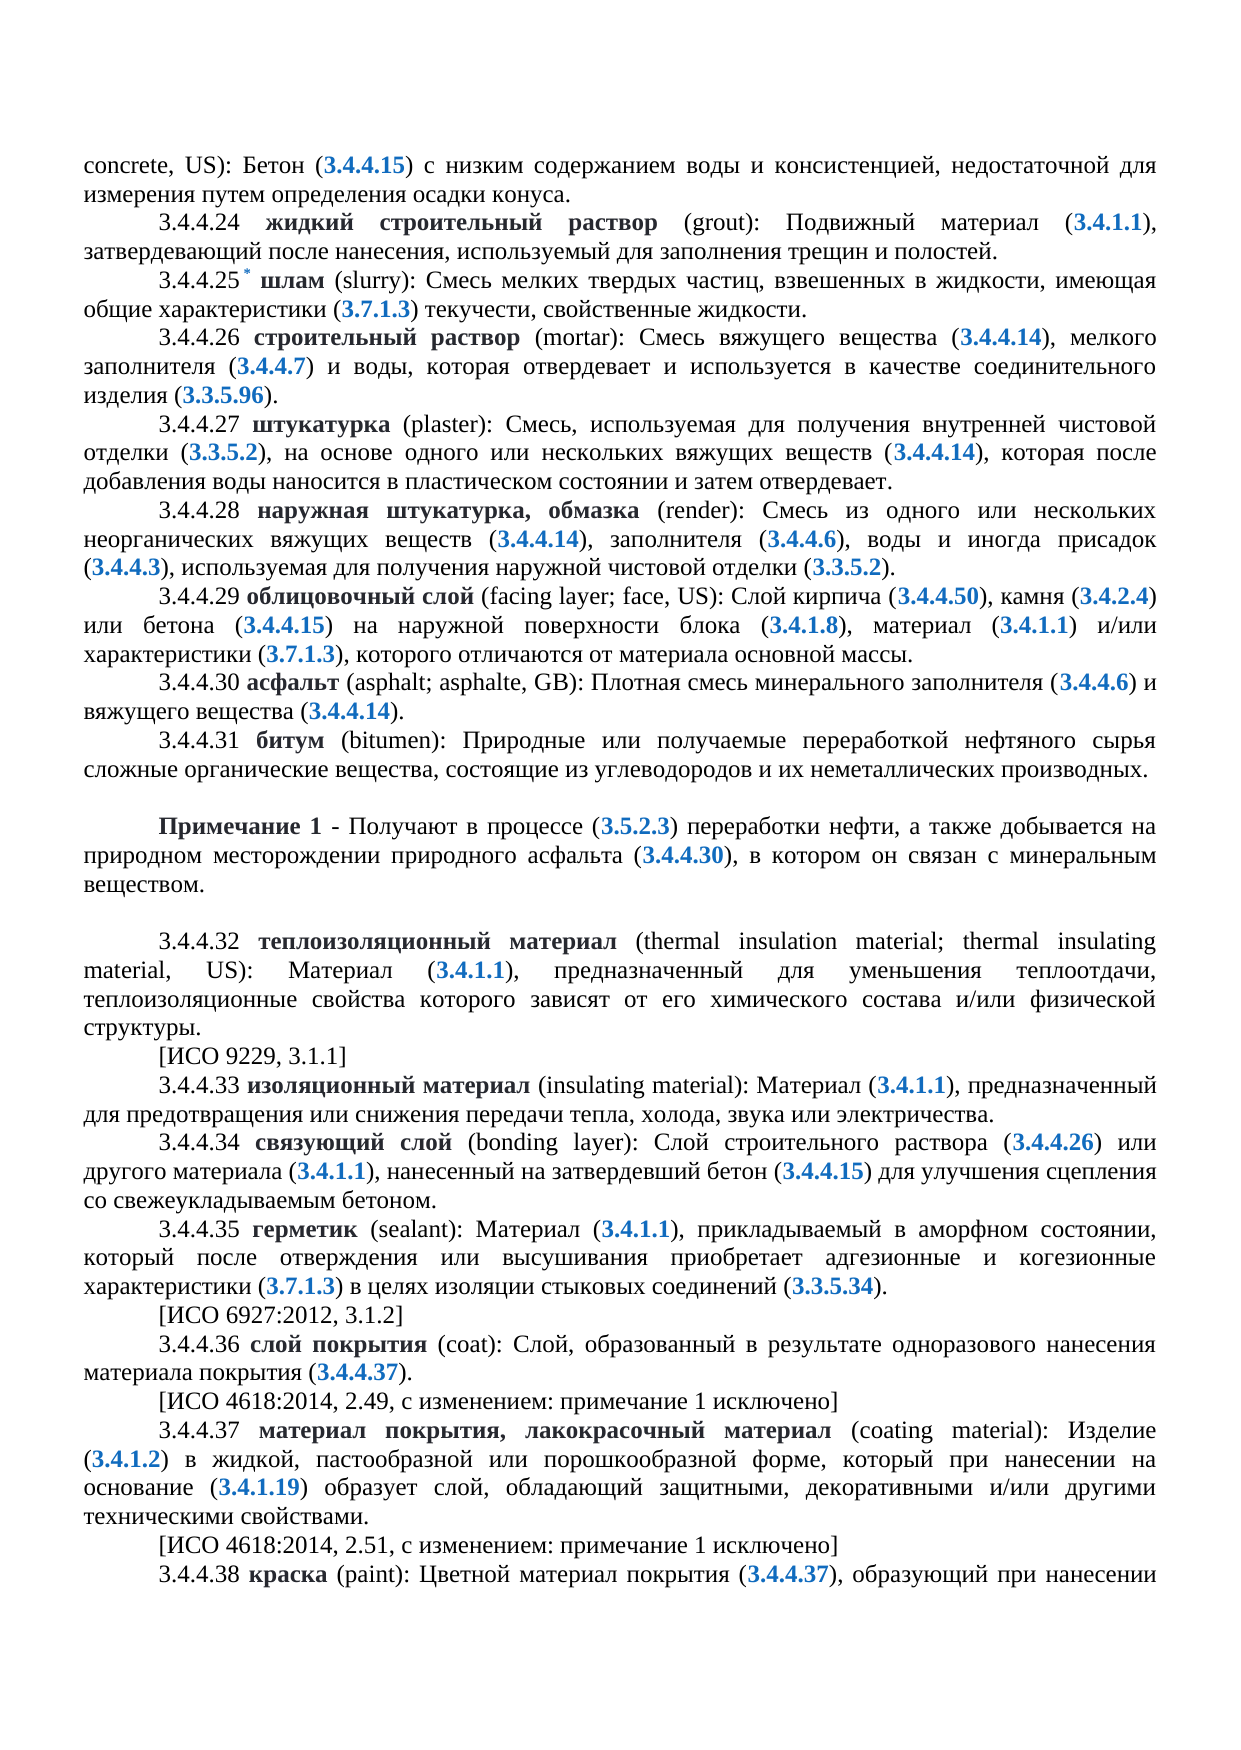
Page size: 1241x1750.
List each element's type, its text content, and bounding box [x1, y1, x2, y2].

text 3.4.4.25 * шлам (slurry): Смесь мелких твердых частиц, взвешенных в жидкости, имеющая общие характеристики (3.7.1.3) текучести, свойственные жидкости. [83, 265, 1157, 322]
text Примечание 1 - Получают в процессе (3.5.2.3) переработки нефти, а также добывается на природном месторождении природного асфальта (3.4.4.30), в котором он связан с минеральным веществом. [83, 811, 1157, 897]
text 3.4.4.32 теплоизоляционный материал (thermal insulation material; thermal insulating material, US): Материал (3.4.1.1), предназначенный для уменьшения теплоотдачи, теплоизоляционные свойства которого зависят от его химического состава и/или физической структуры. [83, 926, 1157, 1041]
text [83, 1559, 1157, 1587]
text 3.4.4.33 изоляционный материал (insulating material): Материал (3.4.1.1), предназначенный для предотвращения или снижения передачи тепла, холода, звука или электричества. [83, 1070, 1157, 1127]
text 3.4.4.35 герметик (sealant): Материал (3.4.1.1), прикладываемый в аморфном состоянии, который после отверждения или высушивания приобретает адгезионные и когезионные характеристики (3.7.1.3) в целях изоляции стыковых соединений (3.3.5.34). [83, 1214, 1157, 1300]
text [83, 150, 1157, 207]
text [ИСО 9229, 3.1.1] [83, 1041, 1157, 1070]
text 3.4.4.29 облицовочный слой (facing layer; face, US): Слой кирпича (3.4.4.50), камня (3.4.2.4) или бетона (3.4.4.15) на наружной поверхности блока (3.4.1.8), материал (3.4.1.1) и/или характеристики (3.7.1.3), которого отличаются от материала основной массы. [83, 581, 1157, 667]
text 3.4.4.37 материал покрытия, лакокрасочный материал (coating material): Изделие (3.4.1.2) в жидкой, пастообразной или порошкообразной форме, который при нанесении на основание (3.4.1.19) образует слой, обладающий защитными, декоративными и/или другими техническими свойствами. [83, 1415, 1157, 1530]
text [ИСО 6927:2012, 3.1.2] [83, 1300, 1157, 1329]
text 3.4.4.26 строительный раствор (mortar): Смесь вяжущего вещества (3.4.4.14), мелкого заполнителя (3.4.4.7) и воды, которая отвердевает и используется в качестве соединительного изделия (3.3.5.96). [83, 322, 1157, 409]
text 3.4.4.30 асфальт (asphalt; asphalte, GB): Плотная смесь минерального заполнителя (3.4.4.6) и вяжущего вещества (3.4.4.14). [83, 667, 1157, 725]
text [ИСО 4618:2014, 2.51, с изменением: примечание 1 исключено] [83, 1530, 1157, 1559]
text 3.4.4.34 связующий слой (bonding layer): Слой строительного раствора (3.4.4.26) или другого материала (3.4.1.1), нанесенный на затвердевший бетон (3.4.4.15) для улучшения сцепления со свежеукладываемым бетоном. [83, 1127, 1157, 1214]
text 3.4.4.27 штукатурка (plaster): Смесь, используемая для получения внутренней чистовой отделки (3.3.5.2), на основе одного или нескольких вяжущих веществ (3.4.4.14), которая после добавления воды наносится в пластическом состоянии и затем отвердевает. [83, 409, 1157, 495]
text [ИСО 4618:2014, 2.49, с изменением: примечание 1 исключено] [83, 1386, 1157, 1415]
text 3.4.4.31 битум (bitumen): Природные или получаемые переработкой нефтяного сырья сложные органические вещества, состоящие из углеводородов и их неметаллических производных. [83, 725, 1157, 782]
text 3.4.4.28 наружная штукатурка, обмазка (render): Смесь из одного или нескольких неорганических вяжущих веществ (3.4.4.14), заполнителя (3.4.4.6), воды и иногда присадок (3.4.4.3), используемая для получения наружной чистовой отделки (3.3.5.2). [83, 495, 1157, 581]
text 3.4.4.24 жидкий строительный раствор (grout): Подвижный материал (3.4.1.1), затвердевающий после нанесения, используемый для заполнения трещин и полостей. [83, 207, 1157, 265]
text 3.4.4.36 слой покрытия (coat): Слой, образованный в результате одноразового нанесения материала покрытия (3.4.4.37). [83, 1329, 1157, 1386]
